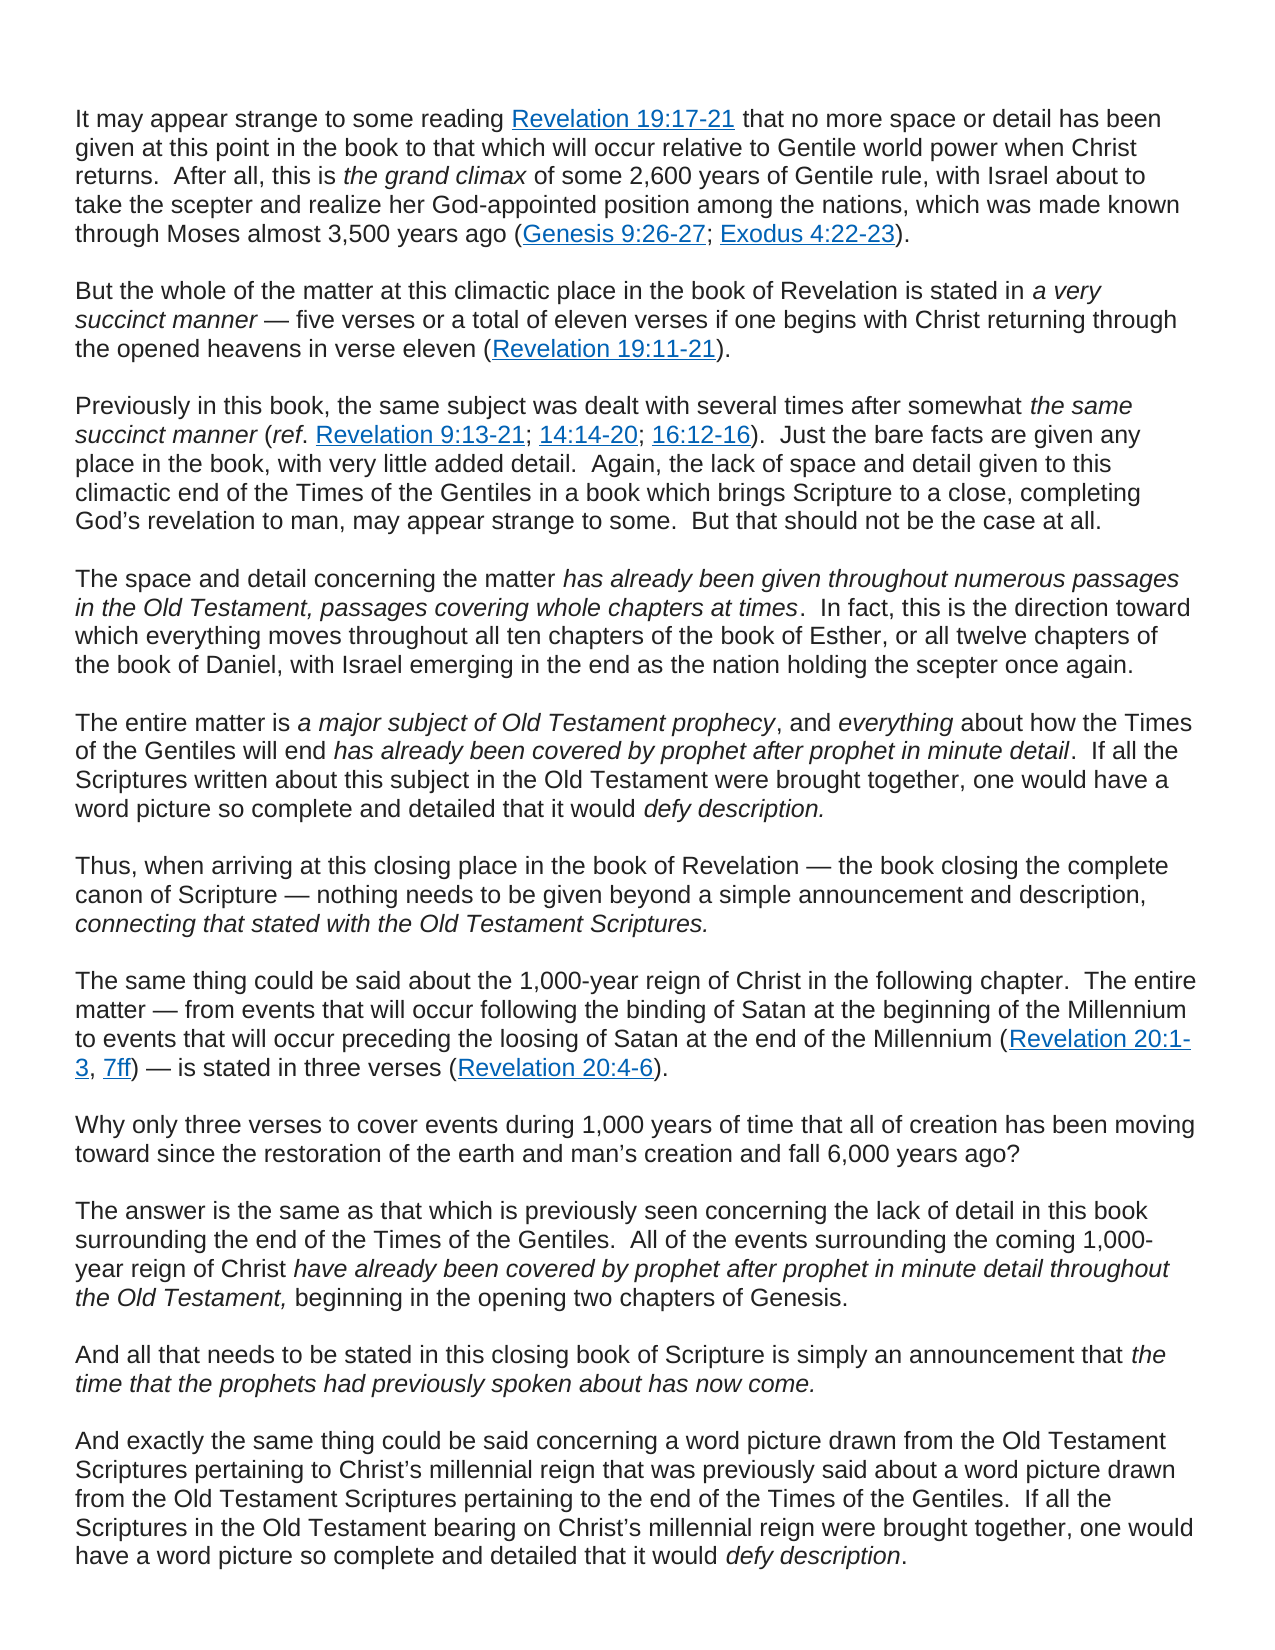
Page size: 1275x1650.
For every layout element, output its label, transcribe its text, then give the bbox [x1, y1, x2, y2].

text But the whole of the matter at this climactic place in the book of Revelation is stated in a very succinct manner — five verses or a total of eleven verses if one begins with Christ returning through the opened heavens in verse eleven (Revelation 19:11-21). [75, 276, 1200, 362]
text The same thing could be said about the 1,000-year reign of Christ in the following chapter. The entire matter — from events that will occur following the binding of Satan at the beginning of the Millennium to events that will occur preceding the loosing of Satan at the end of the Millennium (Revelation 20:1-3, 7ff) — is stated in three verses (Revelation 20:4-6). [75, 966, 1200, 1081]
text Why only three verses to cover events during 1,000 years of time that all of creation has been moving toward since the restoration of the earth and man’s creation and fall 6,000 years ago? [75, 1110, 1200, 1167]
text The space and detail concerning the matter has already been given throughout numerous passages in the Old Testament, passages covering whole chapters at times. In fact, this is the direction toward which everything moves throughout all ten chapters of the book of Esther, or all twelve chapters of the book of Daniel, with Israel emerging in the end as the nation holding the scepter once again. [75, 564, 1200, 679]
text It may appear strange to some reading Revelation 19:17-21 that no more space or detail has been given at this point in the book to that which will occur relative to Gentile world power when Christ returns. After all, this is the grand climax of some 2,600 years of Gentile rule, with Israel about to take the scepter and realize her God-appointed position among the nations, which was made known through Moses almost 3,500 years ago (Genesis 9:26-27; Exodus 4:22-23). [75, 104, 1200, 247]
text And all that needs to be stated in this closing book of Scripture is simply an announcement that the time that the prophets had previously spoken about has now come. [75, 1340, 1200, 1397]
text Thus, when arriving at this closing place in the book of Revelation — the book closing the complete canon of Scripture — nothing needs to be given beyond a simple announcement and description, connecting that stated with the Old Testament Scriptures. [75, 851, 1200, 937]
text The entire matter is a major subject of Old Testament prophecy, and everything about how the Times of the Gentiles will end has already been covered by prophet after prophet in minute detail. If all the Scriptures written about this subject in the Old Testament were brought together, one would have a word picture so complete and detailed that it would defy description. [75, 707, 1200, 822]
text The answer is the same as that which is previously seen concerning the lack of detail in this book surrounding the end of the Times of the Gentiles. All of the events surrounding the coming 1,000-year reign of Christ have already been covered by prophet after prophet in minute detail throughout the Old Testament, beginning in the opening two chapters of Genesis. [75, 1196, 1200, 1311]
text And exactly the same thing could be said concerning a word picture drawn from the Old Testament Scriptures pertaining to Christ’s millennial reign that was previously said about a word picture drawn from the Old Testament Scriptures pertaining to the end of the Times of the Gentiles. If all the Scriptures in the Old Testament bearing on Christ’s millennial reign were brought together, one would have a word picture so complete and detailed that it would defy description. [75, 1426, 1200, 1570]
text Previously in this book, the same subject was dealt with several times after somewhat the same succinct manner (ref. Revelation 9:13-21; 14:14-20; 16:12-16). Just the bare facts are given any place in the book, with very little added detail. Again, the lack of space and detail given to this climactic end of the Times of the Gentiles in a book which brings Scripture to a close, completing God’s revelation to man, may appear strange to some. But that should not be the case at all. [75, 391, 1200, 535]
